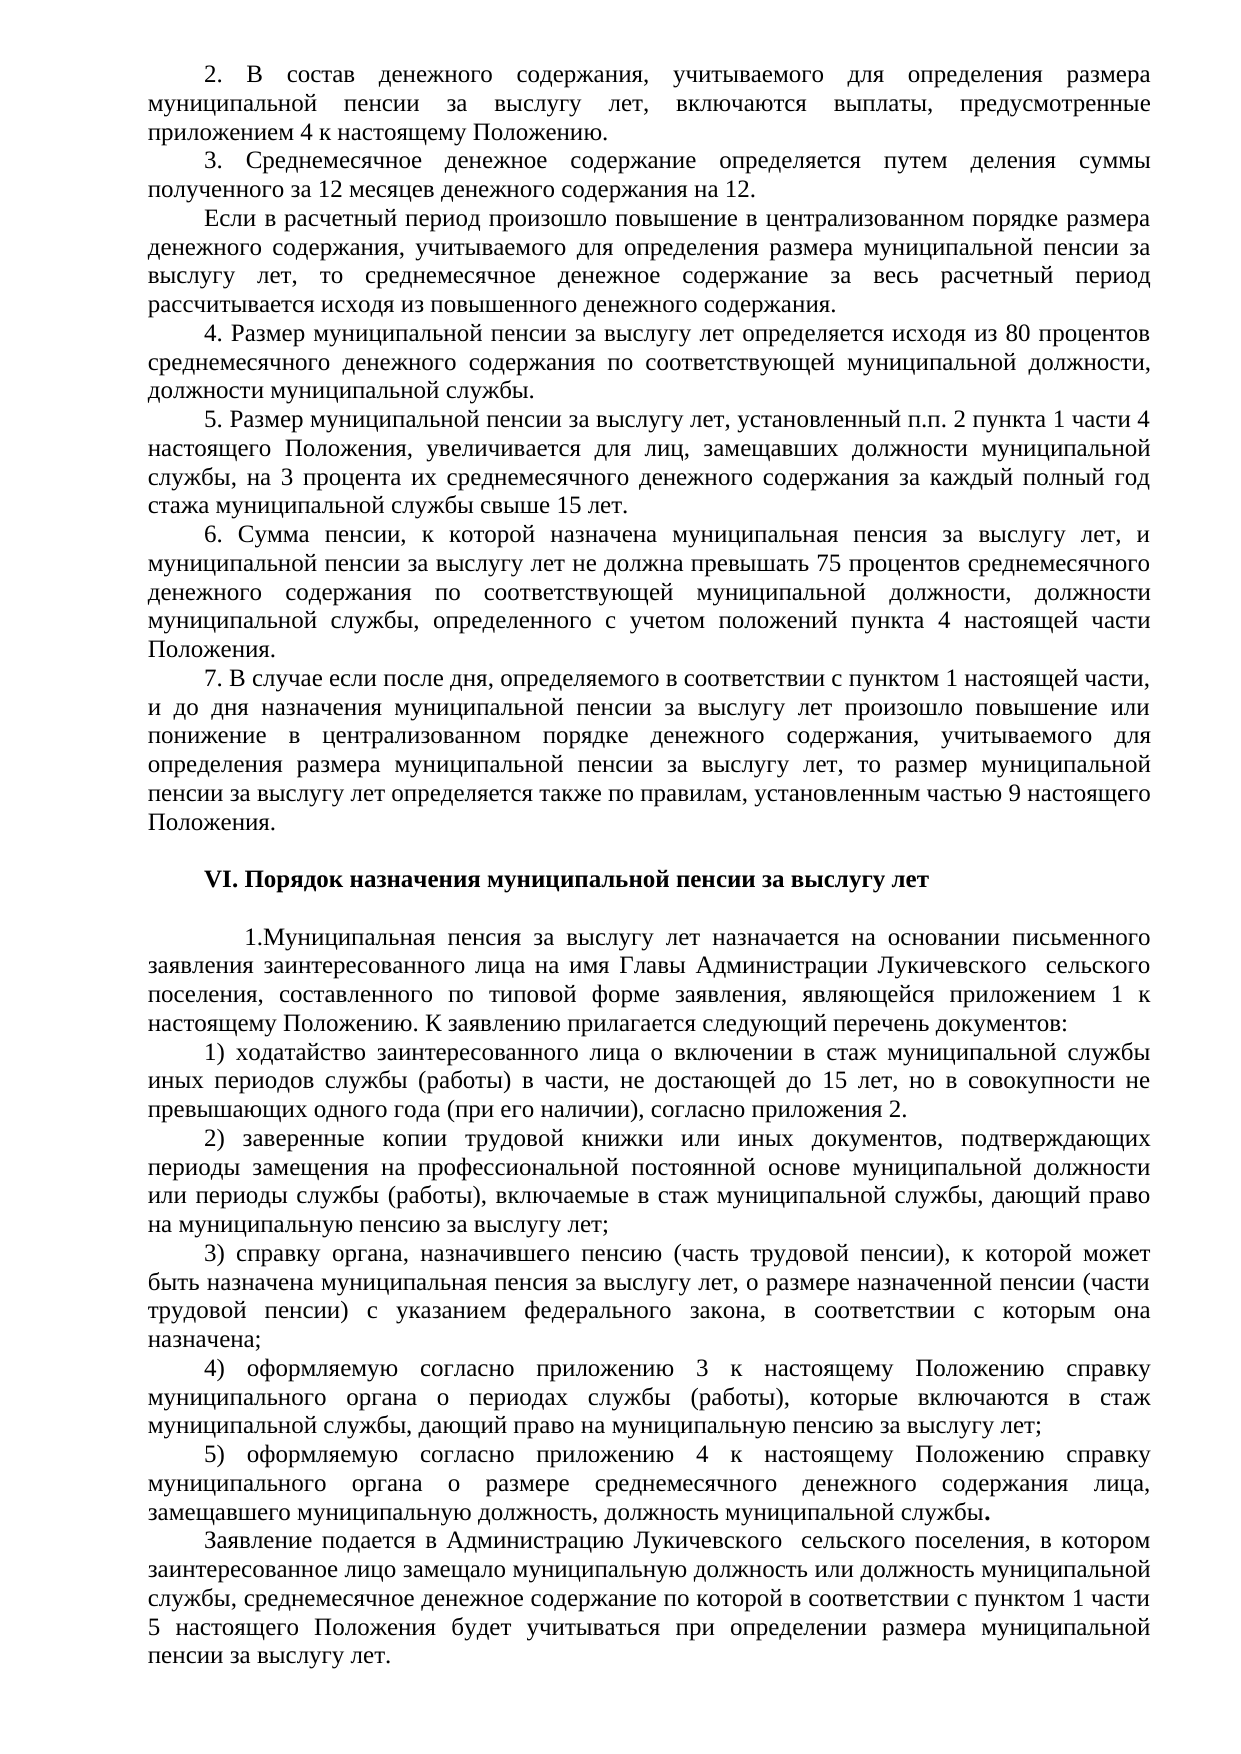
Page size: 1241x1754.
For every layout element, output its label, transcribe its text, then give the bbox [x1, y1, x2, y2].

text Если в расчетный период произошло повышение в централизованном порядке размера денежного содержания, учитываемого для определения размера муниципальной пенсии за выслугу лет, то среднемесячное денежное содержание за весь расчетный период рассчитывается исходя из повышенного денежного содержания. [148, 203, 1152, 318]
text 3. Среднемесячное денежное содержание определяется путем деления суммы полученного за 12 месяцев денежного содержания на 12. [148, 145, 1152, 203]
text VI. Порядок назначения муниципальной пенсии за выслугу лет [148, 864, 1152, 893]
text 1) ходатайство заинтересованного лица о включении в стаж муниципальной службы иных периодов службы (работы) в части, не достающей до 15 лет, но в совокупности не превышающих одного года (при его наличии), согласно приложения 2. [148, 1037, 1152, 1123]
text Заявление подается в Администрацию Лукичевского сельского поселения, в котором заинтересованное лицо замещало муниципальную должность или должность муниципальной службы, среднемесячное денежное содержание по которой в соответствии с пунктом 1 части 5 настоящего Положения будет учитываться при определении размера муниципальной пенсии за выслугу лет. [148, 1525, 1152, 1669]
text 2. В состав денежного содержания, учитываемого для определения размера муниципальной пенсии за выслугу лет, включаются выплаты, предусмотренные приложением 4 к настоящему Положению. [148, 59, 1152, 145]
text 1.Муниципальная пенсия за выслугу лет назначается на основании письменного заявления заинтересованного лица на имя Главы Администрации Лукичевского сельского поселения, составленного по типовой форме заявления, являющейся приложением 1 к настоящему Положению. К заявлению прилагается следующий перечень документов: [148, 922, 1152, 1037]
text 5. Размер муниципальной пенсии за выслугу лет, установленный п.п. 2 пункта 1 части 4 настоящего Положения, увеличивается для лиц, замещавших должности муниципальной службы, на 3 процента их среднемесячного денежного содержания за каждый полный год стажа муниципальной службы свыше 15 лет. [148, 404, 1152, 519]
text 7. В случае если после дня, определяемого в соответствии с пунктом 1 настоящей части, и до дня назначения муниципальной пенсии за выслугу лет произошло повышение или понижение в централизованном порядке денежного содержания, учитываемого для определения размера муниципальной пенсии за выслугу лет, то размер муниципальной пенсии за выслугу лет определяется также по правилам, установленным частью 9 настоящего Положения. [148, 663, 1152, 835]
text 4) оформляемую согласно приложению 3 к настоящему Положению справку муниципального органа о периодах службы (работы), которые включаются в стаж муниципальной службы, дающий право на муниципальную пенсию за выслугу лет; [148, 1353, 1152, 1439]
text 6. Сумма пенсии, к которой назначена муниципальная пенсия за выслугу лет, и муниципальной пенсии за выслугу лет не должна превышать 75 процентов среднемесячного денежного содержания по соответствующей муниципальной должности, должности муниципальной службы, определенного с учетом положений пункта 4 настоящей части Положения. [148, 519, 1152, 663]
text 3) справку органа, назначившего пенсию (часть трудовой пенсии), к которой может быть назначена муниципальная пенсия за выслугу лет, о размере назначенной пенсии (части трудовой пенсии) с указанием федерального закона, в соответствии с которым она назначена; [148, 1238, 1152, 1353]
text 5) оформляемую согласно приложению 4 к настоящему Положению справку муниципального органа о размере среднемесячного денежного содержания лица, замещавшего муниципальную должность, должность муниципальной службы. [148, 1439, 1152, 1525]
text 2) заверенные копии трудовой книжки или иных документов, подтверждающих периоды замещения на профессиональной постоянной основе муниципальной должности или периоды службы (работы), включаемые в стаж муниципальной службы, дающий право на муниципальную пенсию за выслугу лет; [148, 1123, 1152, 1238]
text 4. Размер муниципальной пенсии за выслугу лет определяется исходя из 80 процентов среднемесячного денежного содержания по соответствующей муниципальной должности, должности муниципальной службы. [148, 318, 1152, 404]
